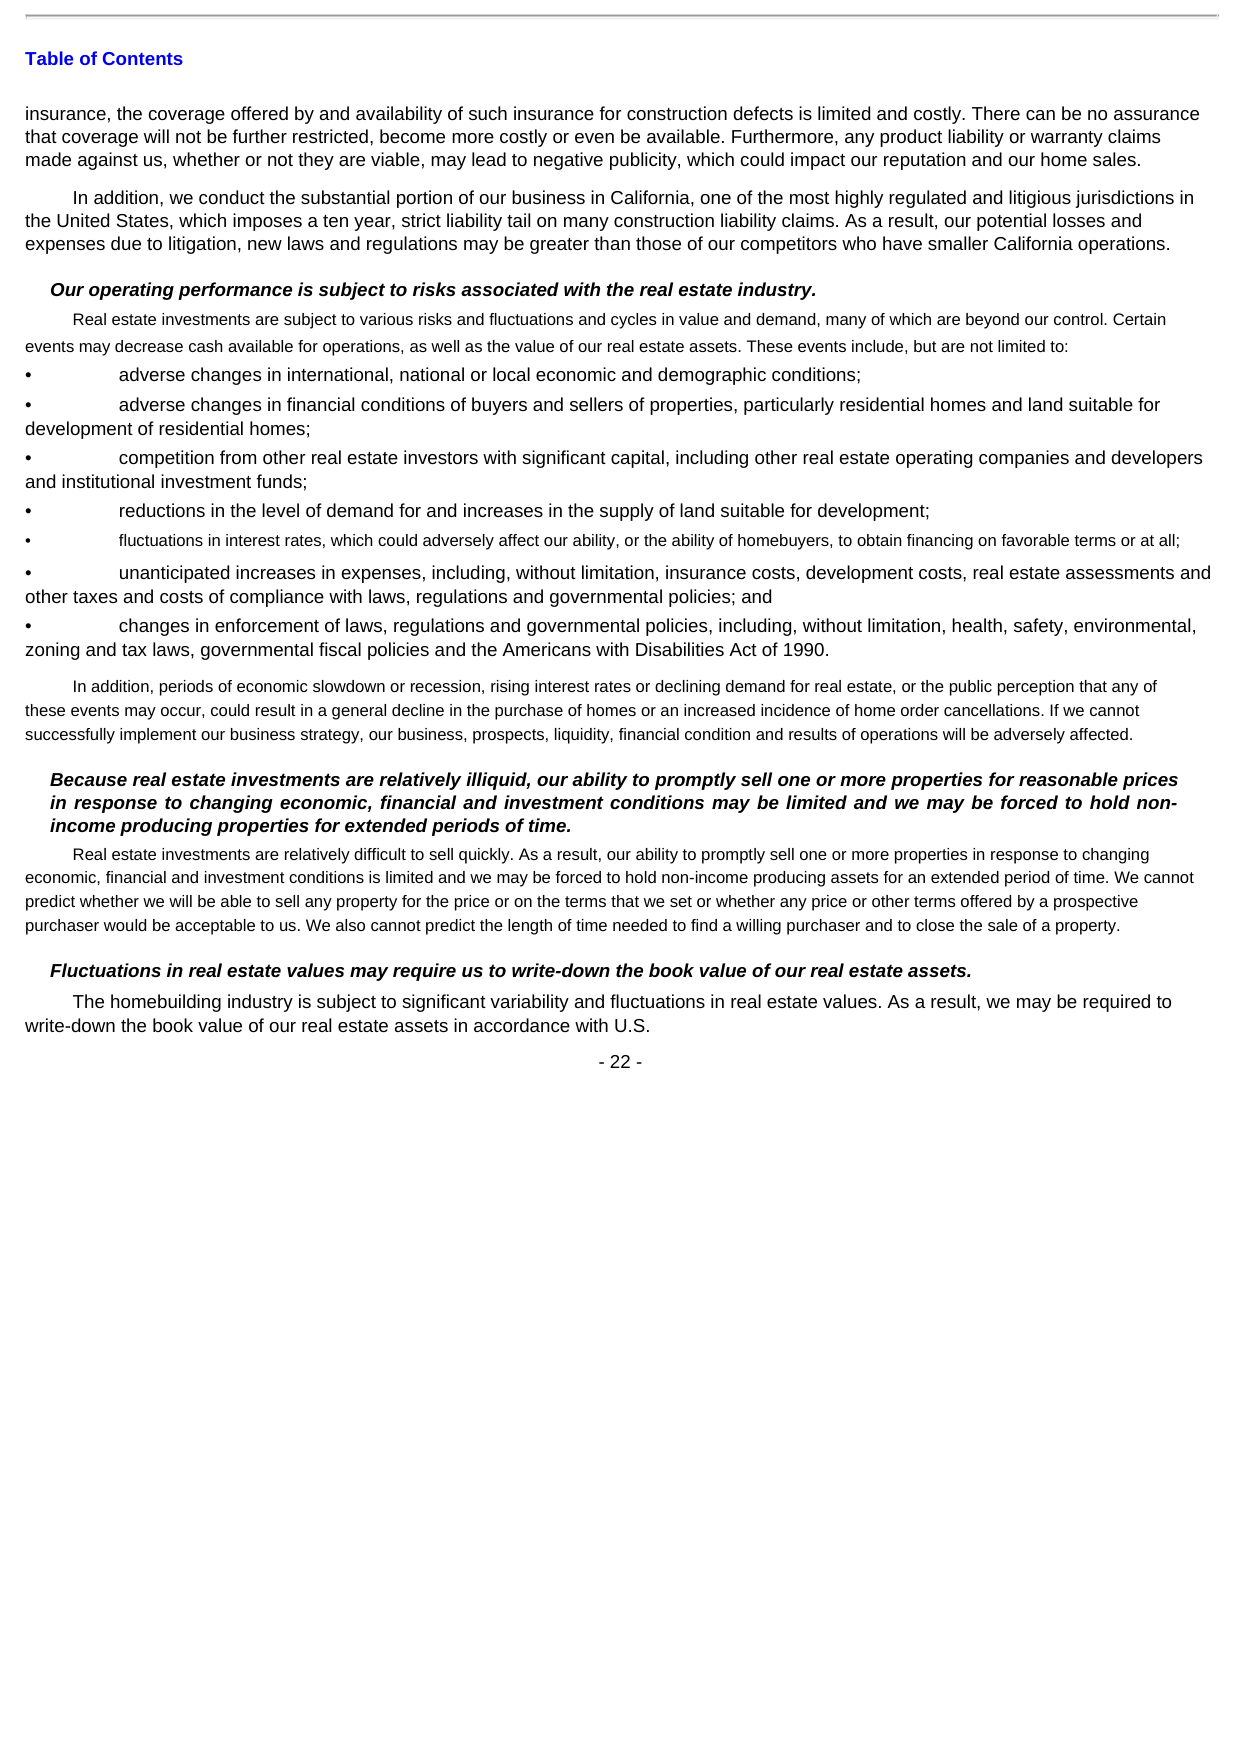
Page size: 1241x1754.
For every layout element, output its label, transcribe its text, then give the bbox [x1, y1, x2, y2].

text - 22 - [25, 1051, 1215, 1072]
text insurance, the coverage offered by and availability of such insurance for construction defects is limited and costly. There can be no assurance that coverage will not be further restricted, become more costly or even be available. Furthermore, any product liability or warranty claims made against us, whether or not they are viable, may lead to negative publicity, which could impact our reputation and our home sales. [25, 102, 1207, 170]
text In addition, we conduct the substantial portion of our business in California, one of the most highly regulated and litigious jurisdictions in the United States, which imposes a ten year, strict liability tail on many construction liability claims. As a result, our potential losses and expenses due to litigation, new laws and regulations may be greater than those of our competitors who have smaller California operations. [25, 187, 1213, 254]
picture [23, 14, 1220, 21]
text Real estate investments are relatively difficult to sell quickly. As a result, our ability to promptly sell one or more properties in response to changing economic, financial and investment conditions is limited and we may be forced to hold non-income producing assets for an extended period of time. We cannot predict whether we will be able to sell any property for the price or on the terms that we set or whether any price or other terms offered by a prospective purchaser would be acceptable to us. We also cannot predict the length of time needed to find a willing purchaser and to close the sale of a property. [25, 844, 1213, 935]
list competition from other real estate investors with significant capital, including other real estate operating companies and developers and institutional investment funds; [25, 447, 1213, 493]
list adverse changes in financial conditions of buyers and sellers of properties, particularly residential homes and land suitable for development of residential homes; [25, 394, 1213, 440]
text In addition, periods of economic slowdown or recession, rising interest rates or declining demand for real estate, or the public perception that any of these events may occur, could result in a general decline in the purchase of homes or an increased incidence of home order cancellations. If we cannot successfully implement our business strategy, our business, prospects, liquidity, financial condition and results of operations will be adversely affected. [25, 676, 1201, 744]
list adverse changes in international, national or local economic and demographic conditions; [25, 363, 1213, 385]
text Real estate investments are subject to various risks and fluctuations and cycles in value and demand, many of which are beyond our control. Certain events may decrease cash available for operations, as well as the value of our real estate assets. These events include, but are not limited to: [25, 310, 1209, 356]
list changes in enforcement of laws, regulations and governmental policies, including, without limitation, health, safety, environmental, zoning and tax laws, governmental fiscal policies and the Americans with Disabilities Act of 1990. [25, 615, 1213, 660]
text Our operating performance is subject to risks associated with the real estate industry. [50, 279, 1213, 301]
text Because real estate investments are relatively illiquid, our ability to promptly sell one or more properties for reasonable prices in response to changing economic, financial and investment conditions may be limited and we may be forced to hold non-income producing properties for extended periods of time. [50, 769, 1180, 837]
list unanticipated increases in expenses, including, without limitation, insurance costs, development costs, real estate assessments and other taxes and costs of compliance with laws, regulations and governmental policies; and [25, 562, 1213, 607]
list fluctuations in interest rates, which could adversely affect our ability, or the ability of homebuyers, to obtain financing on favorable terms or at all; [25, 531, 1213, 550]
text The homebuilding industry is subject to significant variability and fluctuations in real estate values. As a result, we may be required to write-down the book value of our real estate assets in accordance with U.S. [25, 991, 1213, 1036]
list reductions in the level of demand for and increases in the supply of land suitable for development; [25, 500, 1213, 522]
text Table of Contents [25, 48, 1213, 69]
text Fluctuations in real estate values may require us to write-down the book value of our real estate assets. [50, 960, 1213, 981]
